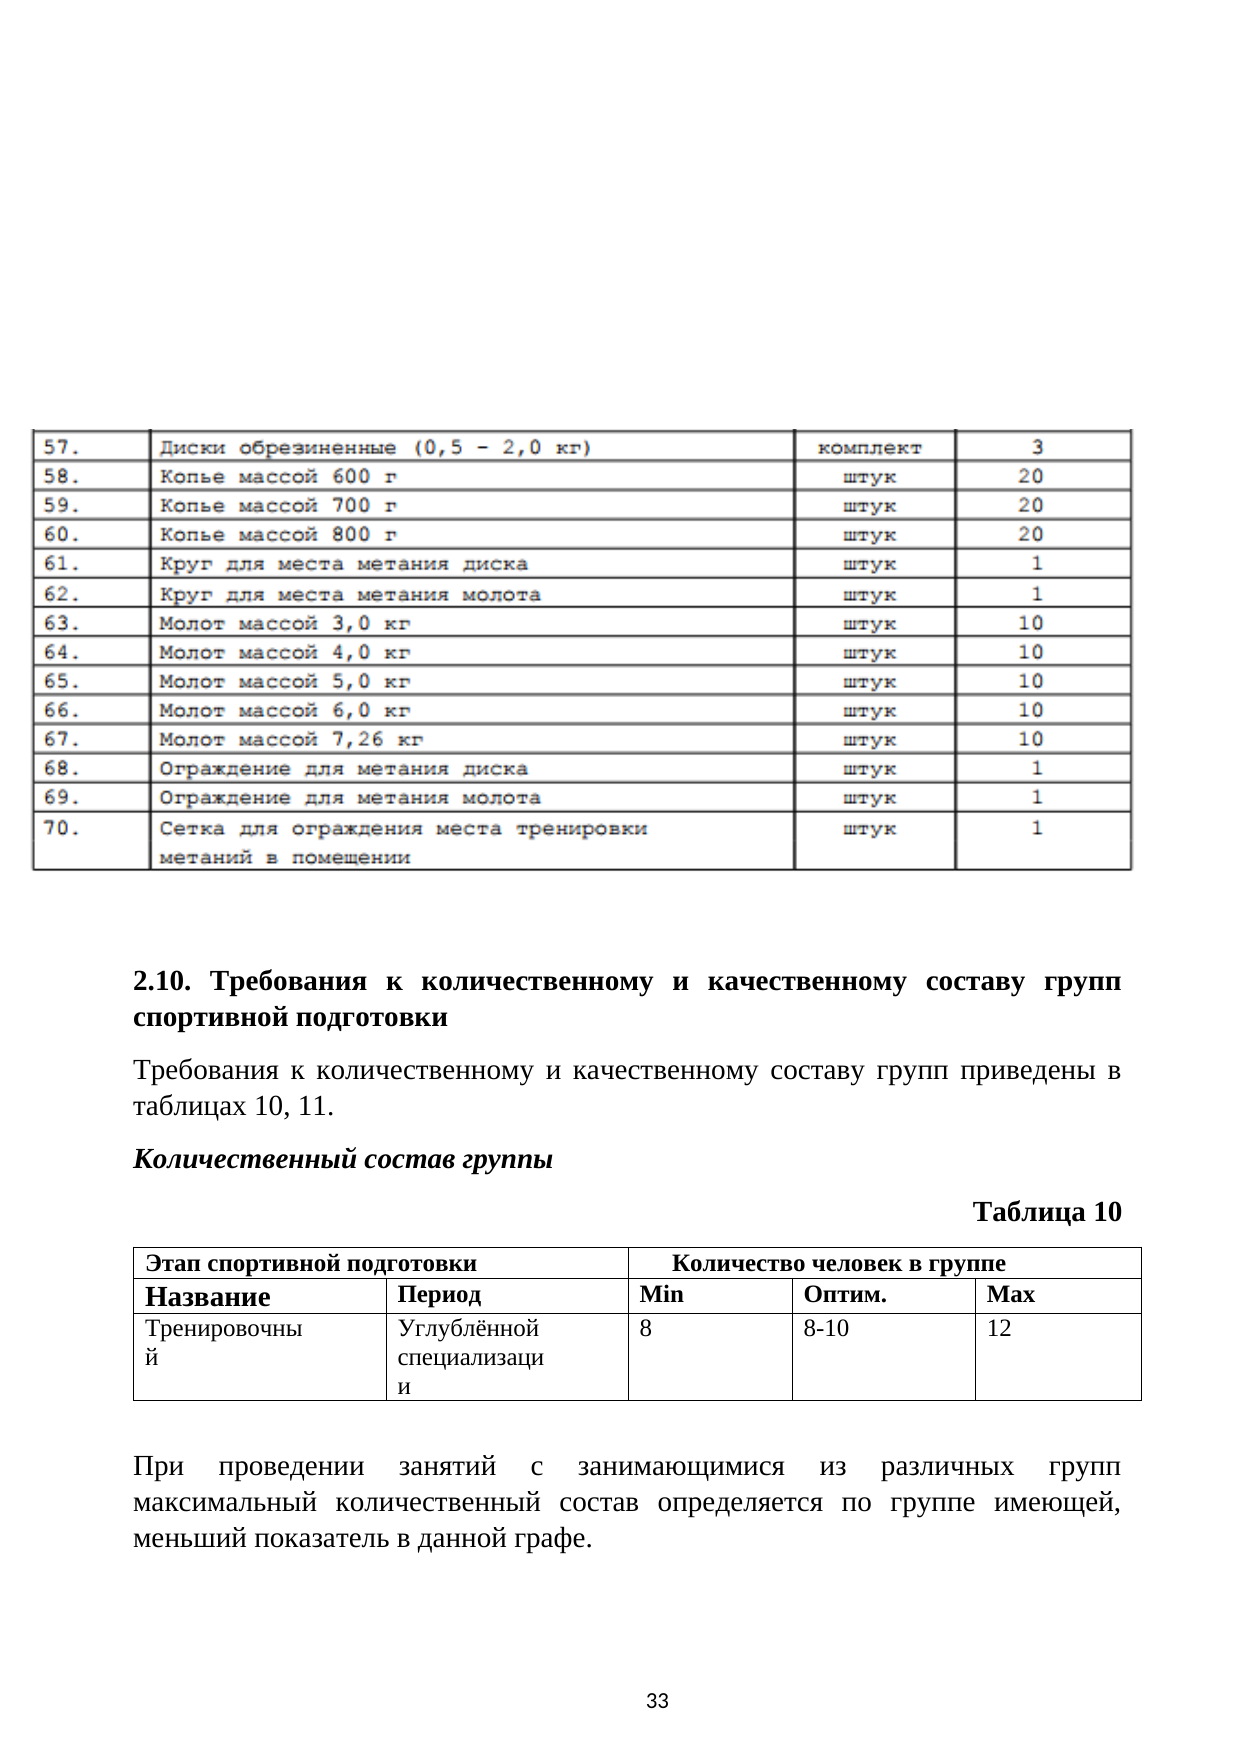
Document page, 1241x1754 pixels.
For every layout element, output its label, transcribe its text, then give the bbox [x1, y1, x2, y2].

text 2.10. Требования к количественному и качественному составу групп спортивной подготовки [133, 963, 1122, 1033]
table_cell 8 [629, 1314, 792, 1400]
table_cell Min [629, 1279, 792, 1312]
picture [9, 429, 1166, 883]
text Количественный состав группы [133, 1141, 1122, 1174]
text Требования к количественному и качественному составу групп приведены в таблицах 10, 11. [133, 1052, 1122, 1122]
table_header Количество человек в группе [629, 1248, 1141, 1278]
text При проведении занятий с занимающимися из различных групп максимальный количественный состав определяется по группе имеющей, меньший показатель в данной графе. [133, 1448, 1122, 1554]
table_cell Тренировочный [134, 1314, 386, 1400]
table_cell 12 [976, 1314, 1141, 1400]
table_cell Период [387, 1279, 628, 1312]
table_cell Max [976, 1279, 1141, 1312]
table_cell Название [134, 1279, 386, 1312]
text Таблица 10 [133, 1194, 1122, 1227]
table_cell Оптим. [793, 1279, 975, 1312]
table_cell 8-10 [793, 1314, 975, 1400]
table_header Этап спортивной подготовки [134, 1248, 628, 1278]
table_cell Углублённой специализации [387, 1314, 628, 1400]
